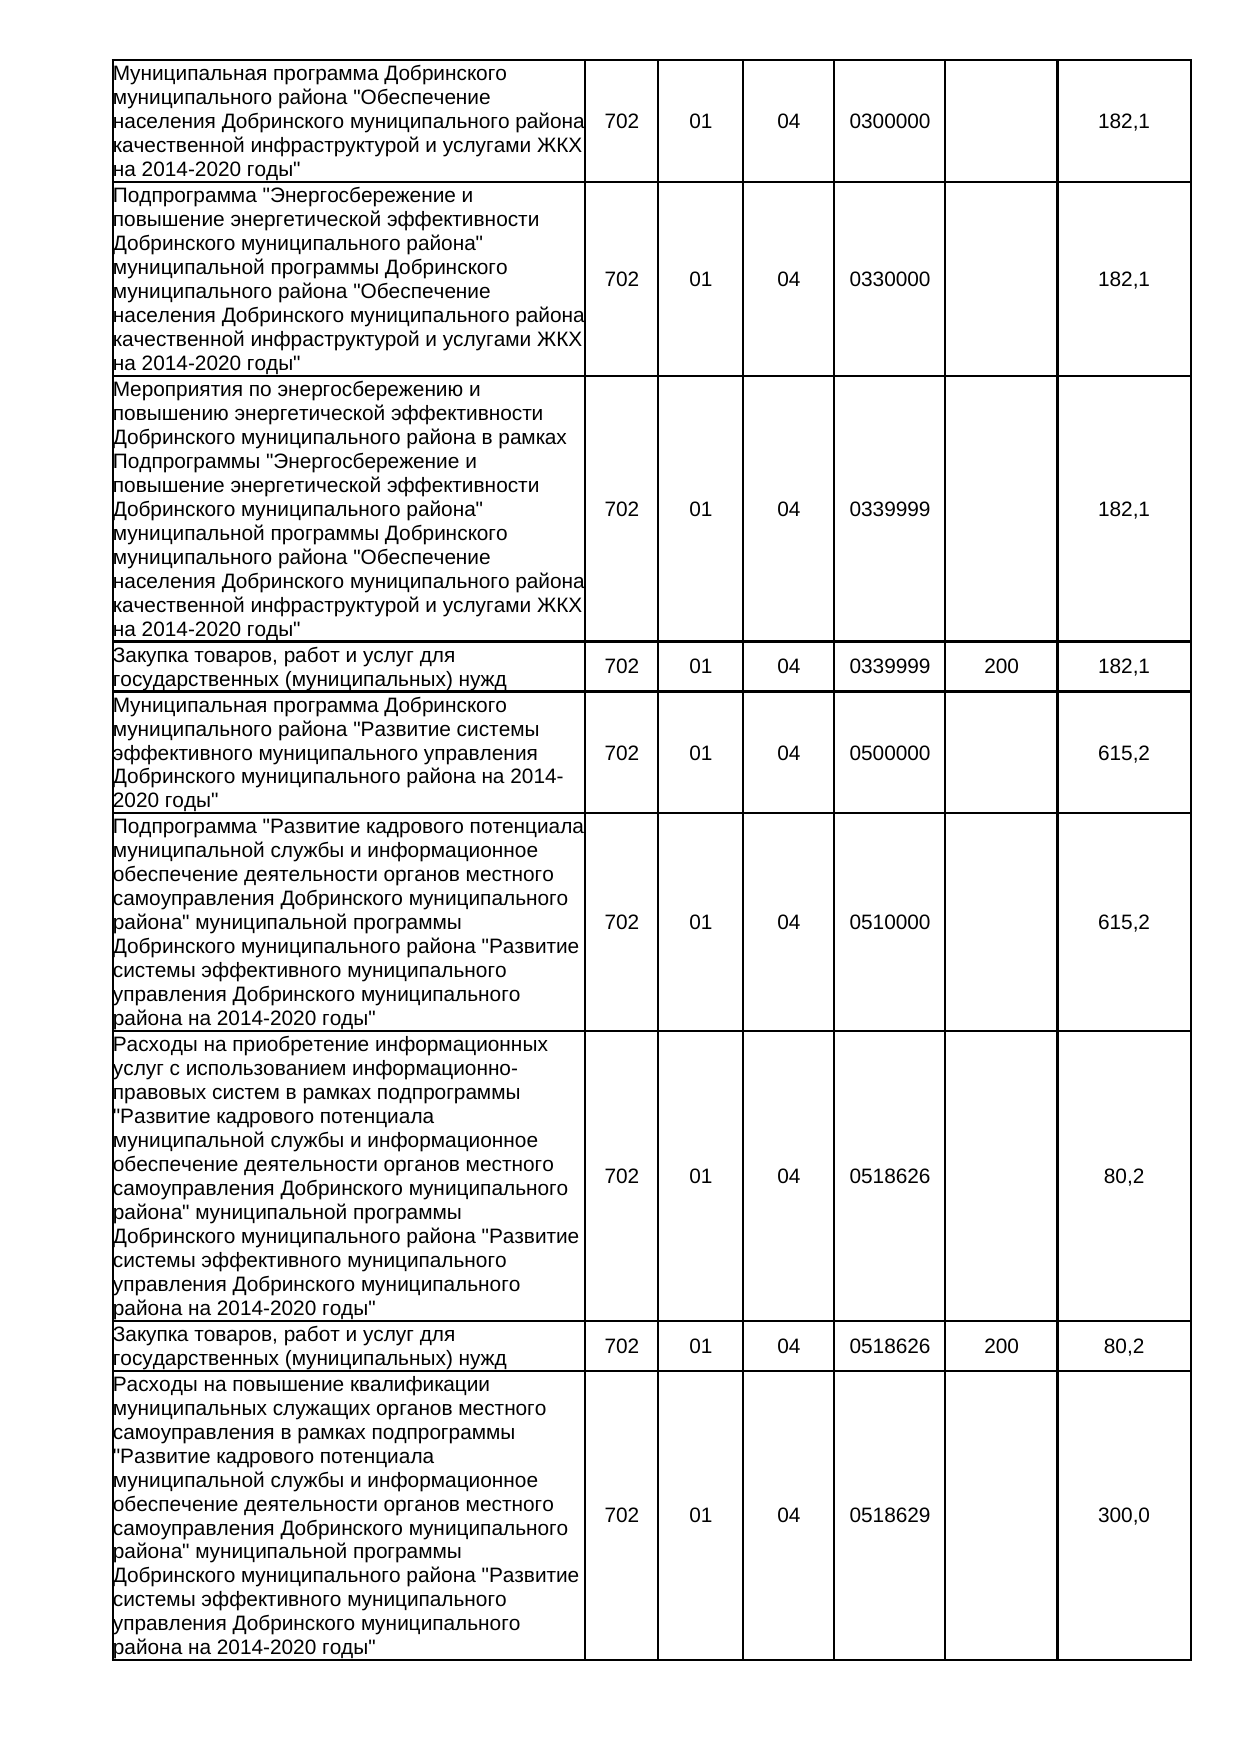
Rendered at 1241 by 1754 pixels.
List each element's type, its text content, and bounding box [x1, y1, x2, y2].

table_cell [946, 377, 1056, 640]
table_cell 01 [659, 61, 742, 181]
table_cell 182,1 [1059, 643, 1190, 690]
table_cell 702 [586, 1322, 657, 1369]
table_cell 01 [659, 1372, 742, 1659]
table_cell 702 [586, 693, 657, 812]
table_cell 182,1 [1059, 183, 1190, 375]
table_cell [946, 693, 1056, 812]
table_cell 0510000 [835, 814, 944, 1030]
table_cell 01 [659, 1032, 742, 1319]
table_cell 0339999 [835, 377, 944, 640]
table_cell 702 [586, 814, 657, 1030]
table_cell Муниципальная программа Добринского муниципального района "Развитие системы эффективного муниципального управления Добринского муниципального района на 2014-2020 годы" [114, 693, 584, 812]
table_cell [946, 183, 1056, 375]
table_cell 0339999 [835, 643, 944, 690]
table_cell 702 [586, 377, 657, 640]
table_cell 04 [744, 1322, 833, 1369]
table_cell Расходы на повышение квалификации муниципальных служащих органов местного самоуправления в рамках подпрограммы "Развитие кадрового потенциала муниципальной службы и информационное обеспечение деятельности органов местного самоуправления Добринского муниципального района" муниципальной программы Добринского муниципального района "Развитие системы эффективного муниципального управления Добринского муниципального района на 2014-2020 годы" [114, 1372, 584, 1659]
table_cell 04 [744, 693, 833, 812]
table_cell [946, 61, 1056, 181]
table_cell Подпрограмма "Энергосбережение и повышение энергетической эффективности Добринского муниципального района" муниципальной программы Добринского муниципального района "Обеспечение населения Добринского муниципального района качественной инфраструктурой и услугами ЖКХ на 2014-2020 годы" [114, 183, 584, 375]
table_cell [946, 814, 1056, 1030]
table_cell 0518626 [835, 1322, 944, 1369]
table_cell 80,2 [1059, 1032, 1190, 1319]
table_cell 615,2 [1059, 693, 1190, 812]
table_cell 0518629 [835, 1372, 944, 1659]
table_cell Расходы на приобретение информационных услуг с использованием информационно-правовых систем в рамках подпрограммы "Развитие кадрового потенциала муниципальной службы и информационное обеспечение деятельности органов местного самоуправления Добринского муниципального района" муниципальной программы Добринского муниципального района "Развитие системы эффективного муниципального управления Добринского муниципального района на 2014-2020 годы" [114, 1032, 584, 1319]
table_cell 04 [744, 643, 833, 690]
table_cell 702 [586, 183, 657, 375]
table_cell 01 [659, 1322, 742, 1369]
table_cell 182,1 [1059, 377, 1190, 640]
table_cell 0300000 [835, 61, 944, 181]
table_cell Закупка товаров, работ и услуг для государственных (муниципальных) нужд [114, 643, 584, 690]
table_cell 04 [744, 814, 833, 1030]
table_cell 300,0 [1059, 1372, 1190, 1659]
table_cell 01 [659, 643, 742, 690]
table_cell 615,2 [1059, 814, 1190, 1030]
table_cell 0518626 [835, 1032, 944, 1319]
table_cell 01 [659, 183, 742, 375]
table_cell 702 [586, 643, 657, 690]
table_cell 01 [659, 377, 742, 640]
table_cell Мероприятия по энергосбережению и повышению энергетической эффективности Добринского муниципального района в рамках Подпрограммы "Энергосбережение и повышение энергетической эффективности Добринского муниципального района" муниципальной программы Добринского муниципального района "Обеспечение населения Добринского муниципального района качественной инфраструктурой и услугами ЖКХ на 2014-2020 годы" [114, 377, 584, 640]
table_cell 702 [586, 1372, 657, 1659]
table_cell 702 [586, 61, 657, 181]
table_cell 04 [744, 183, 833, 375]
table_cell 200 [946, 1322, 1056, 1369]
table_cell 04 [744, 1032, 833, 1319]
table_cell Подпрограмма "Развитие кадрового потенциала муниципальной службы и информационное обеспечение деятельности органов местного самоуправления Добринского муниципального района" муниципальной программы Добринского муниципального района "Развитие системы эффективного муниципального управления Добринского муниципального района на 2014-2020 годы" [114, 814, 584, 1030]
table_cell [946, 1032, 1056, 1319]
table_cell 200 [946, 643, 1056, 690]
table_cell 702 [586, 1032, 657, 1319]
table_cell Закупка товаров, работ и услуг для государственных (муниципальных) нужд [114, 1322, 584, 1369]
table_cell 04 [744, 61, 833, 181]
table_cell 182,1 [1059, 61, 1190, 181]
table_cell 01 [659, 814, 742, 1030]
table_cell 04 [744, 377, 833, 640]
table_cell [946, 1372, 1056, 1659]
table_cell 01 [659, 693, 742, 812]
table_cell 80,2 [1059, 1322, 1190, 1369]
table_cell 04 [744, 1372, 833, 1659]
table_cell 0330000 [835, 183, 944, 375]
table_cell Муниципальная программа Добринского муниципального района "Обеспечение населения Добринского муниципального района качественной инфраструктурой и услугами ЖКХ на 2014-2020 годы" [114, 61, 584, 181]
table_cell 0500000 [835, 693, 944, 812]
